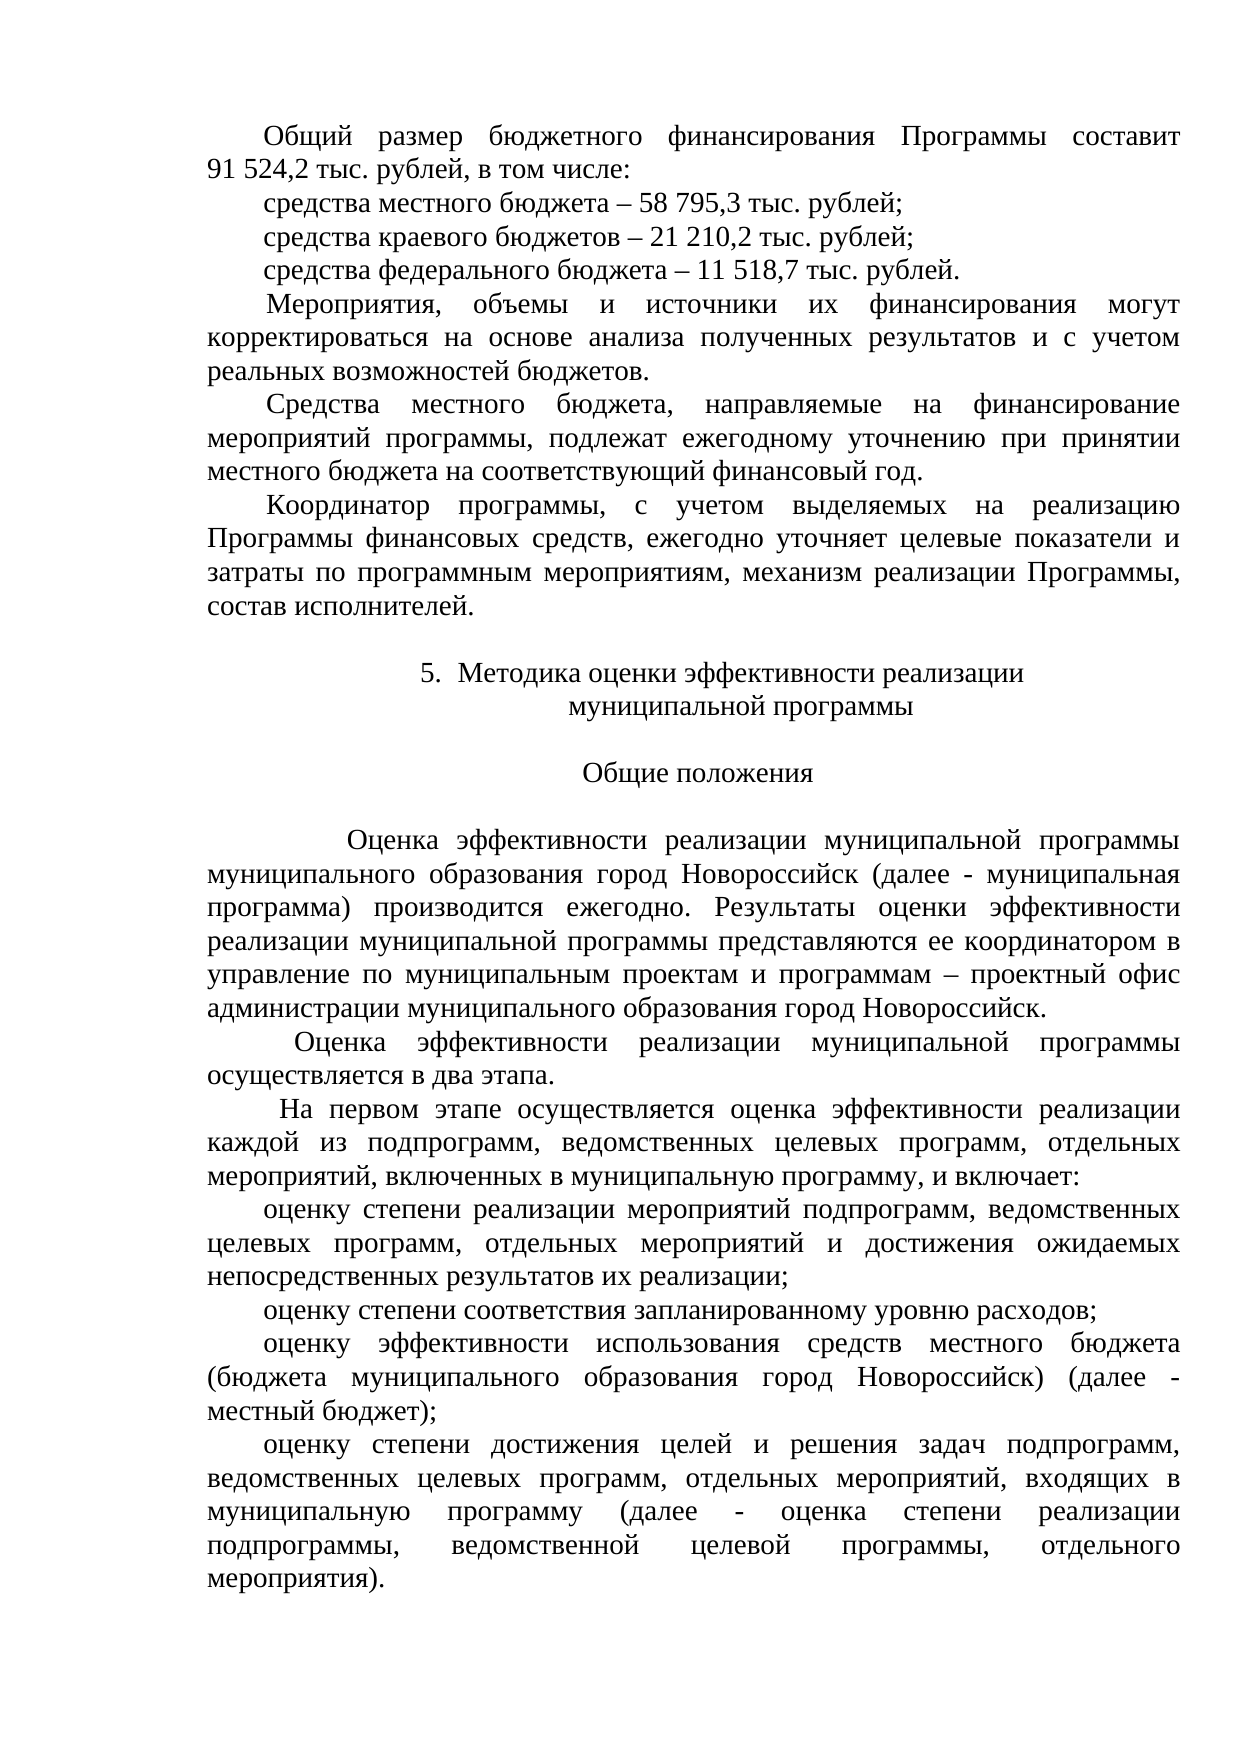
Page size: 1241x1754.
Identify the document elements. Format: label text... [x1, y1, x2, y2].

text оценку степени реализации мероприятий подпрограмм, ведомственных целевых программ, отдельных мероприятий и достижения ожидаемых непосредственных результатов их реализации; [207, 1191, 1181, 1292]
text средства краевого бюджетов – 21 210,2 тыс. рублей; [207, 219, 1181, 252]
list Средства местного бюджета, направляемые на финансирование мероприятий программы, подлежат ежегодному уточнению при принятии местного бюджета на соответствующий финансовый год. [207, 386, 1181, 487]
text средства местного бюджета – 58 795,3 тыс. рублей; [207, 185, 1181, 219]
text Оценка эффективности реализации муниципальной программы осуществляется в два этапа. [207, 1024, 1181, 1091]
text На первом этапе осуществляется оценка эффективности реализации каждой из подпрограмм, ведомственных целевых программ, отдельных мероприятий, включенных в муниципальную программу, и включает: [207, 1091, 1181, 1191]
text Оценка эффективности реализации муниципальной программы муниципального образования город Новороссийск (далее - муниципальная программа) производится ежегодно. Результаты оценки эффективности реализации муниципальной программы представляются ее координатором в управление по муниципальным проектам и программам – проектный офис администрации муниципального образования город Новороссийск. [207, 822, 1181, 1024]
list Методика оценки эффективности реализации муниципальной программы [263, 655, 1181, 722]
list Координатор программы, с учетом выделяемых на реализацию Программы финансовых средств, ежегодно уточняет целевые показатели и затраты по программным мероприятиям, механизм реализации Программы, состав исполнителей. [207, 487, 1181, 621]
text оценку эффективности использования средств местного бюджета (бюджета муниципального образования город Новороссийск) (далее - местный бюджет); [207, 1326, 1181, 1426]
list Мероприятия, объемы и источники их финансирования могут корректироваться на основе анализа полученных результатов и с учетом реальных возможностей бюджетов. [207, 286, 1181, 386]
text Общий размер бюджетного финансирования Программы составит 91 524,2 тыс. рублей, в том числе: [207, 118, 1181, 185]
text оценку степени достижения целей и решения задач подпрограмм, ведомственных целевых программ, отдельных мероприятий, входящих в муниципальную программу (далее - оценка степени реализации подпрограммы, ведомственной целевой программы, отдельного мероприятия). [207, 1426, 1181, 1594]
text оценку степени соответствия запланированному уровню расходов; [207, 1292, 1181, 1326]
text средства федерального бюджета – 11 518,7 тыс. рублей. [207, 252, 1181, 286]
text Общие положения [207, 755, 1181, 789]
